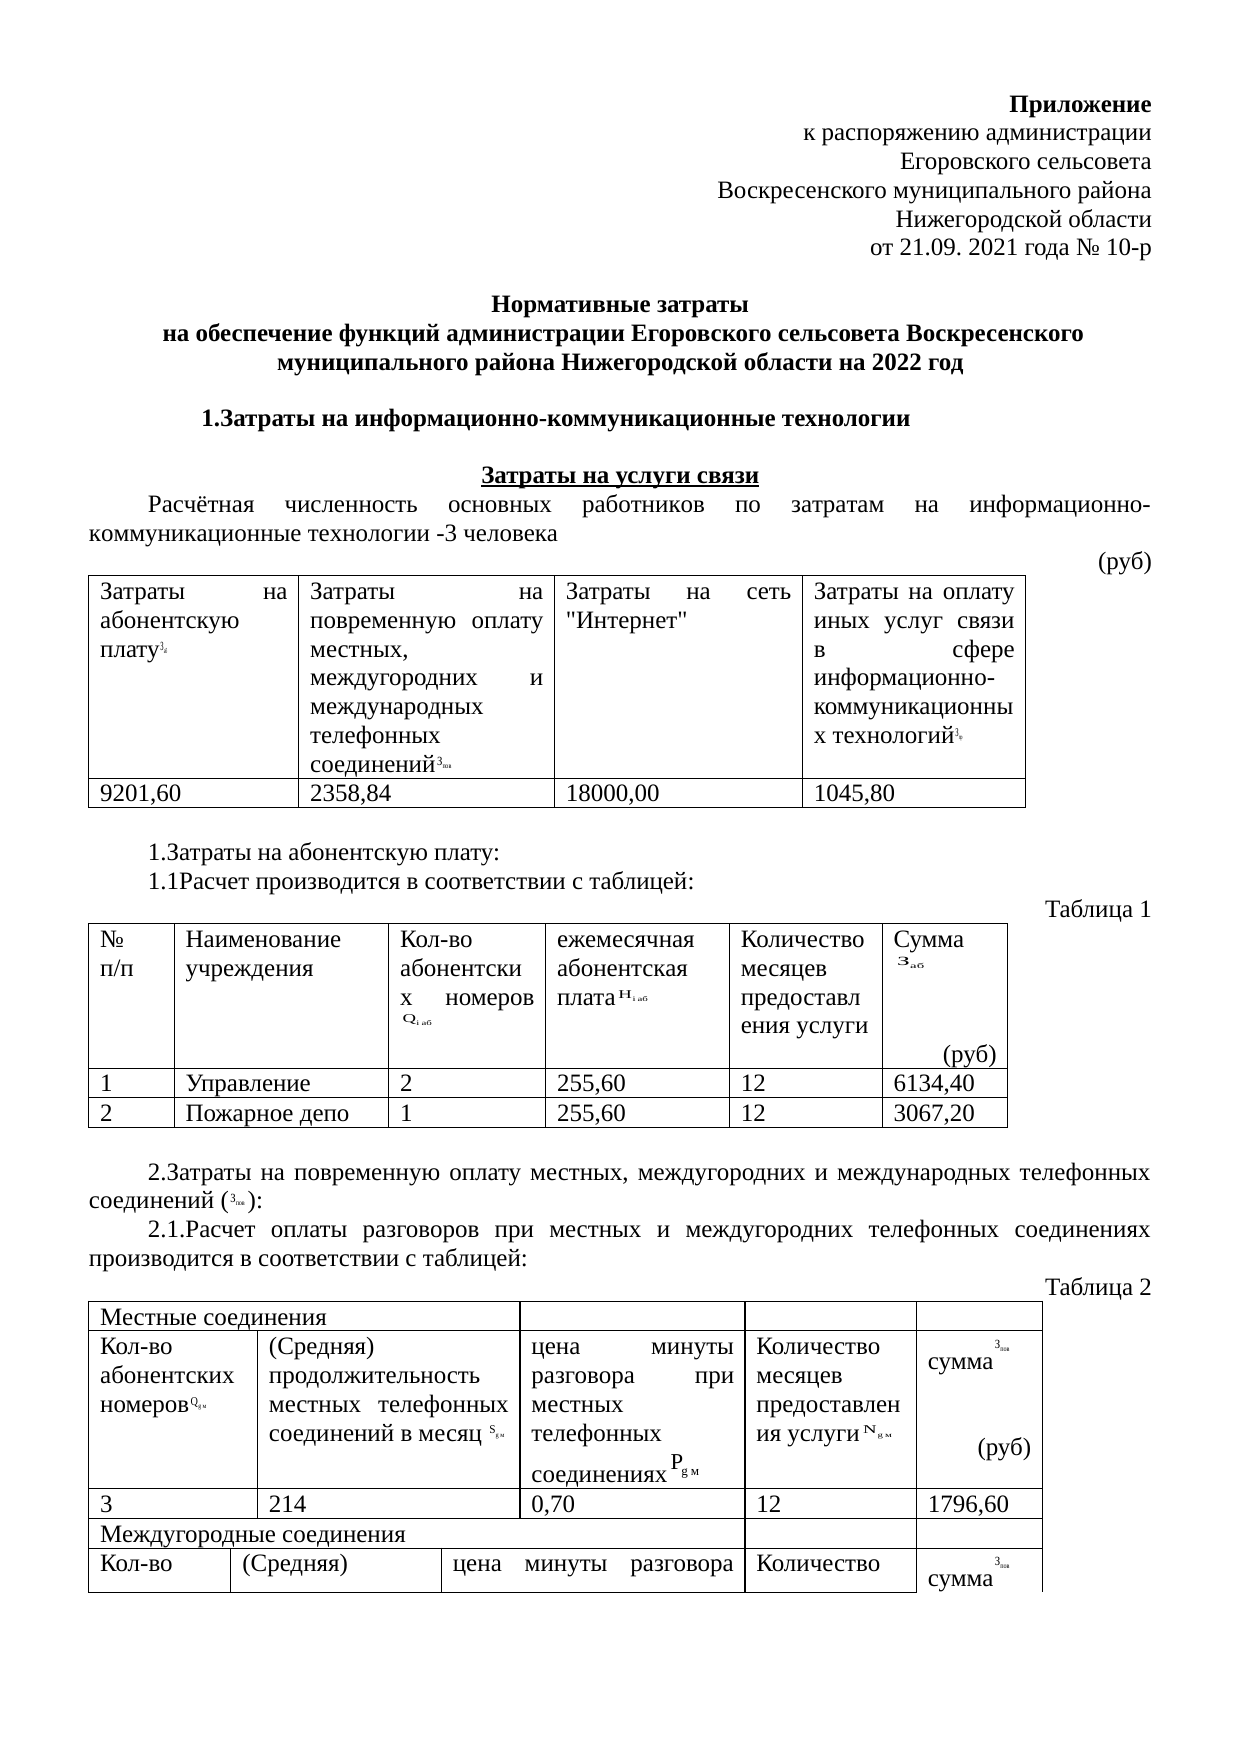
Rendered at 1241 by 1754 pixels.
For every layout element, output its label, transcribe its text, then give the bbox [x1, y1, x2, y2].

table_cell Междугородные соединения [89, 1519, 744, 1547]
table_cell 3 [89, 1489, 257, 1518]
table_cell цена минуты разговора при местных телефонных соединениях [521, 1331, 744, 1488]
table_header Количество месяцев предоставления услуги [730, 924, 882, 1067]
table_header Затраты на оплату иных услуг связи в сфере информационно-коммуникационных технологий [803, 576, 1025, 777]
table_header Сумма (руб) [883, 924, 1007, 1067]
table_cell (Средняя) продолжительность местных телефонных соединений в месяц [258, 1331, 519, 1488]
text Воскресенского муниципального района [89, 175, 1152, 204]
text 1.1Расчет производится в соответствии с таблицей: [89, 866, 1152, 894]
table_cell 0,70 [521, 1489, 744, 1518]
table_cell 9201,60 [89, 779, 298, 807]
table_header [746, 1302, 916, 1330]
table_cell 12 [746, 1489, 916, 1518]
table_cell [746, 1519, 916, 1547]
table_cell Кол-во абонентских номеров [89, 1331, 257, 1488]
text Таблица 2 [126, 1272, 1152, 1301]
text 1.Затраты на информационно-коммуникационные технологии [201, 403, 1152, 432]
table_cell сумма [917, 1549, 1042, 1592]
table_cell 6134,40 [883, 1069, 1007, 1097]
table_cell 1 [389, 1098, 545, 1127]
text Расчётная численность основных работников по затратам на информационно-коммуникационные технологии -3 человека [89, 489, 1152, 546]
text Приложение [89, 89, 1152, 117]
table_cell 12 [730, 1069, 882, 1097]
text Затраты на услуги связи [89, 460, 1152, 489]
text на обеспечение функций администрации Егоровского сельсовета Воскресенского муниципального района Нижегородской области на 2022 год [89, 318, 1152, 375]
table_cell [89, 1549, 230, 1592]
table_header № п/п [89, 924, 174, 1067]
table_cell 3067,20 [883, 1098, 1007, 1127]
text (руб) [89, 546, 1152, 575]
table_header Кол-во абонентских номеров [389, 924, 545, 1067]
table_cell сумма (руб) [917, 1331, 1042, 1488]
table_header [917, 1302, 1042, 1330]
table_cell Управление [175, 1069, 388, 1097]
table_cell 214 [258, 1489, 519, 1518]
table_cell 1 [89, 1069, 174, 1097]
table_header Наименование учреждения [175, 924, 388, 1067]
text Егоровского сельсовета [89, 146, 1152, 175]
text Нормативные затраты [89, 289, 1152, 318]
table_cell 2358,84 [299, 779, 554, 807]
table_cell Пожарное депо [175, 1098, 388, 1127]
text от 21.09. 2021 года № 10-р [89, 232, 1152, 261]
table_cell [746, 1549, 916, 1592]
text Таблица 1 [126, 894, 1152, 923]
table_header Затраты на сеть "Интернет" [555, 576, 802, 777]
table_cell 255,60 [546, 1069, 729, 1097]
table_cell 255,60 [546, 1098, 729, 1127]
table_cell Количество месяцев предоставления услуги [746, 1331, 916, 1488]
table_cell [231, 1549, 441, 1592]
text к распоряжению администрации [89, 117, 1152, 146]
table_header Местные соединения [89, 1302, 519, 1330]
text 2.1.Расчет оплаты разговоров при местных и междугородних телефонных соединениях производится в соответствии с таблицей: [89, 1214, 1152, 1272]
table_cell 1796,60 [917, 1489, 1042, 1518]
table_cell 18000,00 [555, 779, 802, 807]
text 1.Затраты на абонентскую плату: [89, 837, 1152, 866]
table_header ежемесячная абонентская плата [546, 924, 729, 1067]
table_header [521, 1302, 744, 1330]
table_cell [442, 1549, 744, 1592]
table_cell 1045,80 [803, 779, 1025, 807]
text Нижегородской области [89, 204, 1152, 232]
table_cell 2 [89, 1098, 174, 1127]
text 2.Затраты на повременную оплату местных, междугородних и международных телефонных соединений (): [89, 1157, 1152, 1214]
table_header Затраты на абонентскую плату [89, 576, 298, 777]
table_header Затраты на повременную оплату местных, междугородних и международных телефонных соединений [299, 576, 554, 777]
table_cell 12 [730, 1098, 882, 1127]
table_cell 2 [389, 1069, 545, 1097]
table_cell [917, 1519, 1042, 1547]
